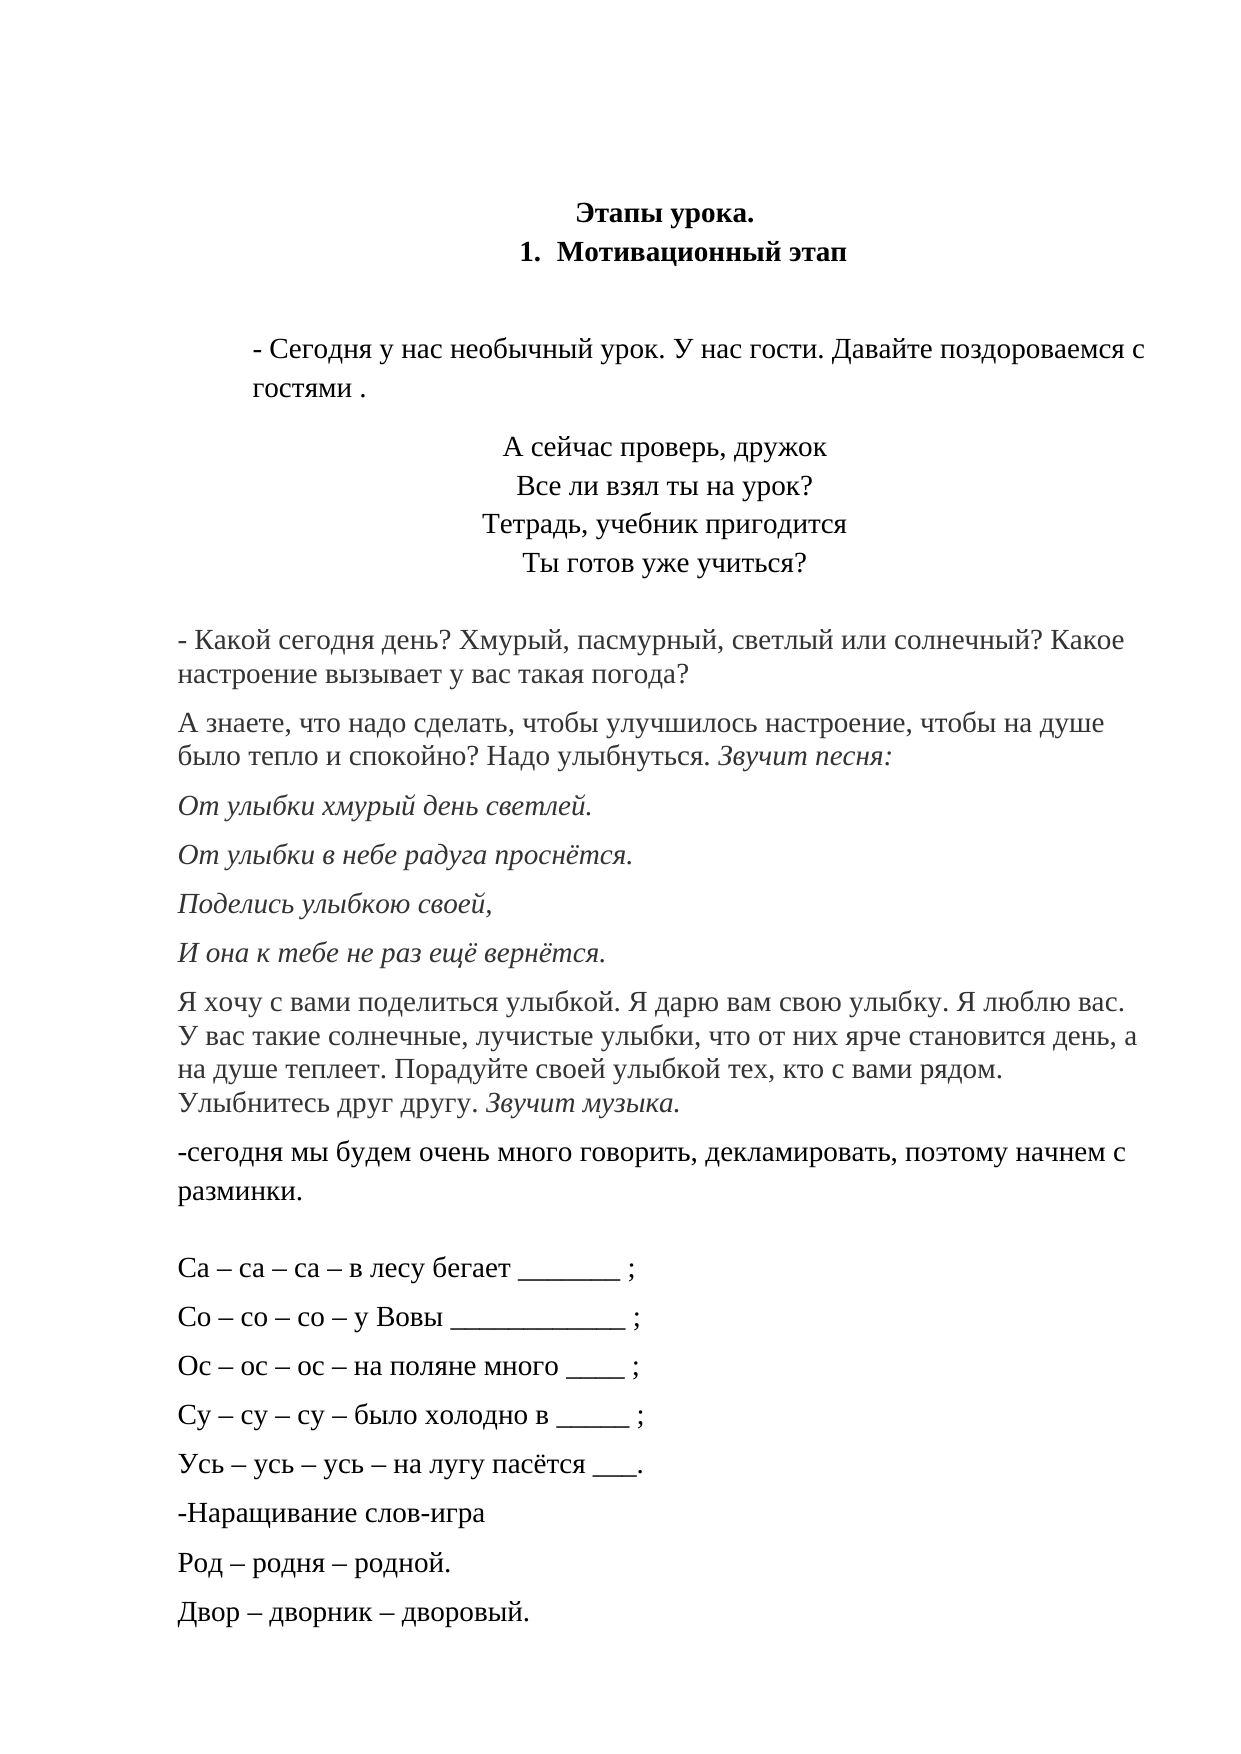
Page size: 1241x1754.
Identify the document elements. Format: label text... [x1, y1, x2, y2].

text А сейчас проверь, дружок [177, 429, 1152, 463]
text Род – родня – родной. [177, 1545, 1152, 1578]
text Я хочу с вами поделиться улыбкой. Я дарю вам свою улыбку. Я люблю вас. У вас такие солнечные, лучистые улыбки, что от них ярче становится день, а на душе теплеет. Порадуйте своей улыбкой тех, кто с вами рядом. Улыбнитесь друг другу. Звучит музыка. [177, 984, 1152, 1118]
text Тетрадь, учебник пригодится [177, 507, 1152, 540]
text Ос – ос – ос – на поляне много ____ ; [177, 1348, 1152, 1382]
list Мотивационный этап [215, 234, 1152, 267]
text От улыбки хмурый день светлей. [177, 788, 1152, 821]
text Ты готов уже учиться? [177, 545, 1152, 579]
text Этапы урока. [177, 195, 1152, 229]
text Поделись улыбкою своей, [177, 886, 1152, 919]
text От улыбки в небе радуга проснётся. [177, 837, 1152, 870]
text Все ли взял ты на урок? [177, 468, 1152, 502]
text Со – со – со – у Вовы ____________ ; [177, 1299, 1152, 1332]
text Двор – дворник – дворовый. [177, 1594, 1152, 1627]
text Са – са – са – в лесу бегает _______ ; [177, 1250, 1152, 1283]
text А знаете, что надо сделать, чтобы улучшилось настроение, чтобы на душе было тепло и спокойно? Надо улыбнуться. Звучит песня: [177, 705, 1152, 772]
text Усь – усь – усь – на лугу пасётся ___. [177, 1446, 1152, 1480]
text И она к тебе не раз ещё вернётся. [177, 935, 1152, 969]
text -сегодня мы будем очень много говорить, декламировать, поэтому начнем с разминки. [177, 1134, 1152, 1206]
list - Сегодня у нас необычный урок. У нас гости. Давайте поздороваемся с гостями . [252, 332, 1152, 404]
text -Наращивание слов-игра [177, 1496, 1152, 1529]
text Су – су – су – было холодно в _____ ; [177, 1397, 1152, 1431]
text - Какой сегодня день? Хмурый, пасмурный, светлый или солнечный? Какое настроение вызывает у вас такая погода? [177, 622, 1152, 689]
